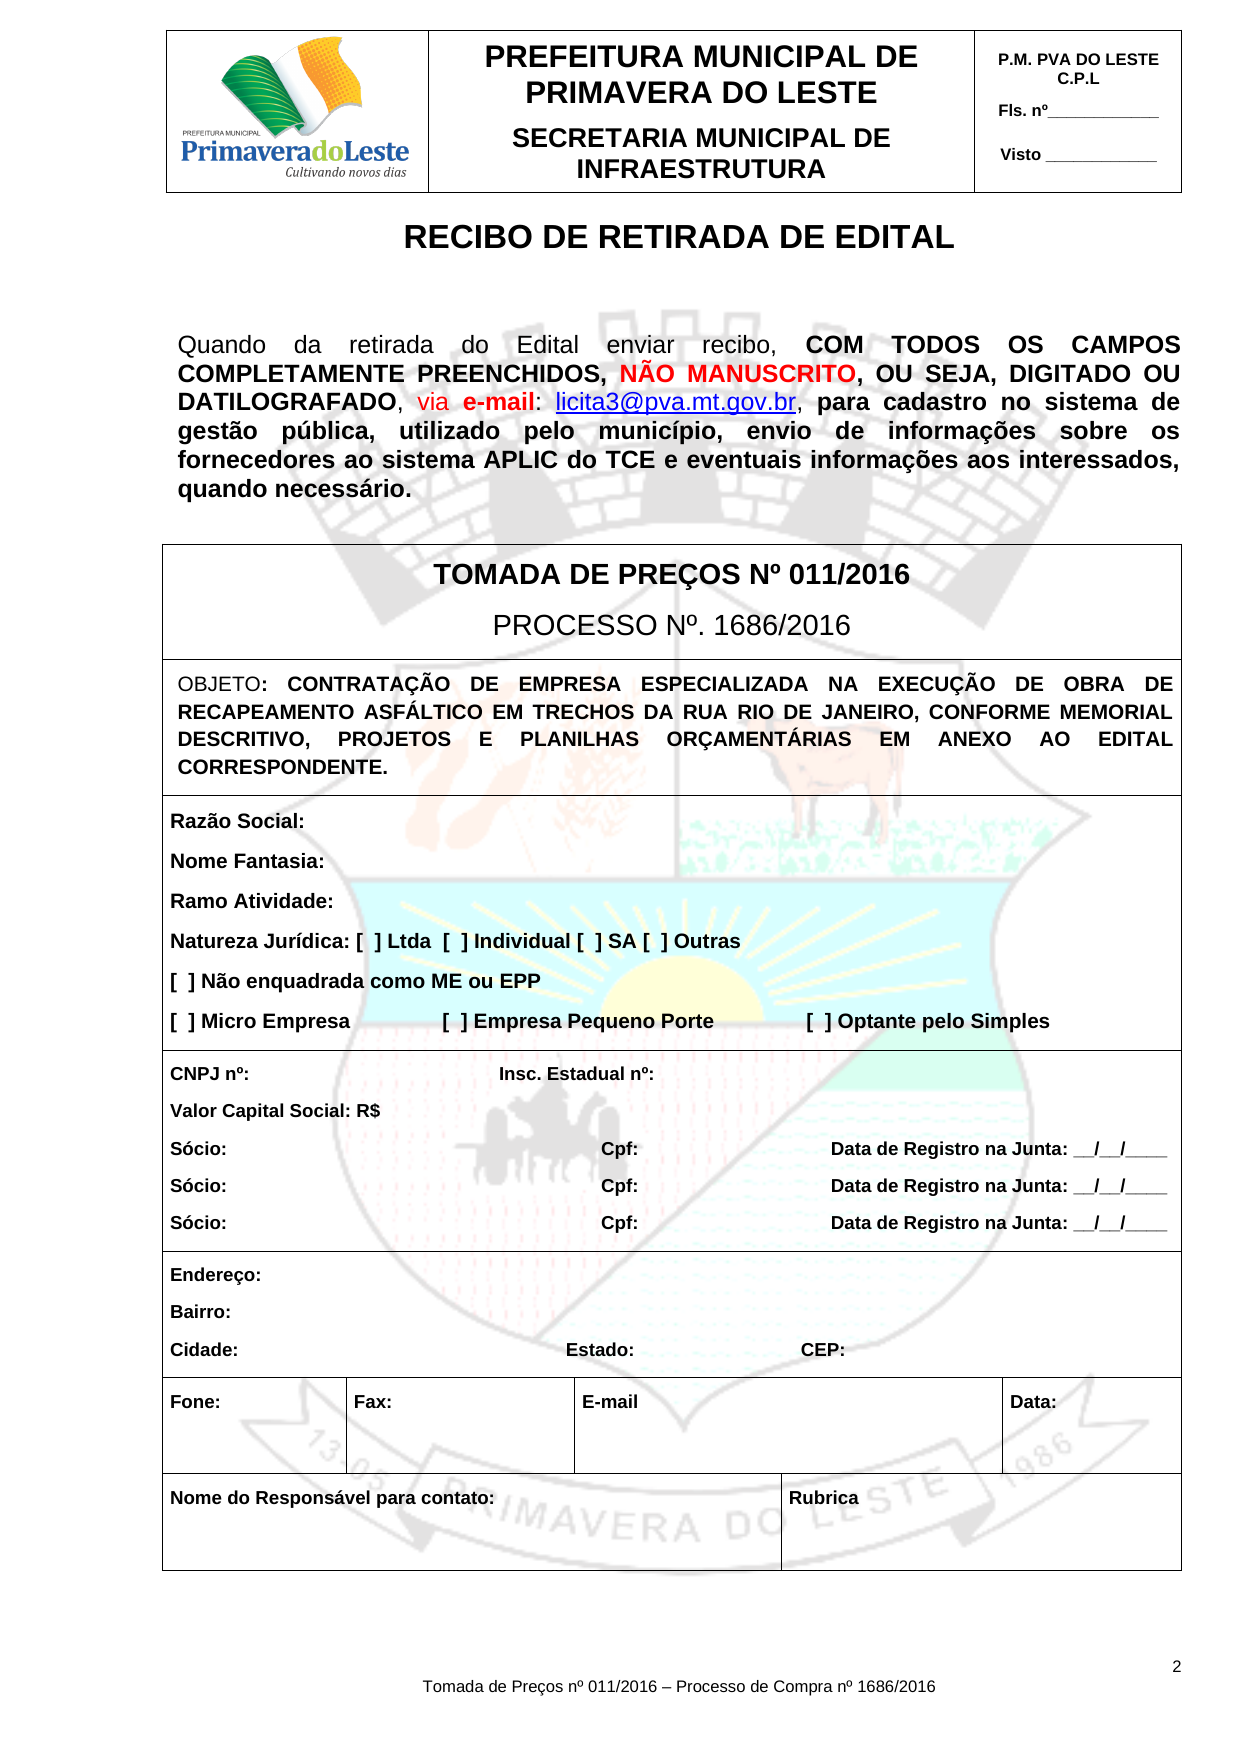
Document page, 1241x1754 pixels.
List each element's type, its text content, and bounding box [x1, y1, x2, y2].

table_cell Endereço: Bairro: Cidade: Estado: CEP: [163, 1252, 1181, 1377]
table_cell Fax: [347, 1378, 574, 1473]
table_header TOMADA DE PREÇOS Nº 011/2016 PROCESSO Nº. 1686/2016 [163, 545, 1181, 658]
table_cell OBJETO: CONTRATAÇÃO DE EMPRESA ESPECIALIZADA NA EXECUÇÃO DE OBRA DE RECAPEAMENTO ASFÁLTICO EM TRECHOS DA RUA RIO DE JANEIRO, CONFORME MEMORIAL DESCRITIVO, PROJETOS E PLANILHAS ORÇAMENTÁRIAS EM ANEXO AO EDITAL CORRESPONDENTE. [163, 660, 1181, 795]
table_cell E-mail [575, 1378, 1002, 1473]
table_cell Rubrica [782, 1474, 1181, 1570]
text Quando da retirada do Edital enviar recibo, COM TODOS OS CAMPOS COMPLETAMENTE PREENCHIDOS, NÃO MANUSCRITO, OU SEJA, DIGITADO OU DATILOGRAFADO, via e-mail: licita3@pva.mt.gov.br, para cadastro no sistema de gestão pública, utilizado pelo município, envio de informações sobre os fornecedores ao sistema APLIC do TCE e eventuais informações aos interessados, quando necessário. [177, 330, 1181, 502]
text RECIBO DE RETIRADA DE EDITAL [177, 217, 1181, 256]
table_cell Nome do Responsável para contato: [163, 1474, 781, 1570]
table_cell CNPJ nº: Insc. Estadual nº: Valor Capital Social: R$ Sócio: Cpf: Data de Registro na Junta: __/__/____ Sócio: Cpf: Data de Registro na Junta: __/__/____ Sócio: Cpf: Data de Registro na Junta: __/__/____ [163, 1051, 1181, 1251]
table_cell Data: [1003, 1378, 1181, 1473]
table_cell Razão Social: Nome Fantasia: Ramo Atividade: Natureza Jurídica: [ ] Ltda [ ] Individual [ ] SA [ ] Outras [ ] Não enquadrada como ME ou EPP [ ] Micro Empresa [ ] Empresa Pequeno Porte [ ] Optante pelo Simples [163, 796, 1181, 1049]
table_cell Fone: [163, 1378, 346, 1473]
picture [177, 30, 413, 183]
